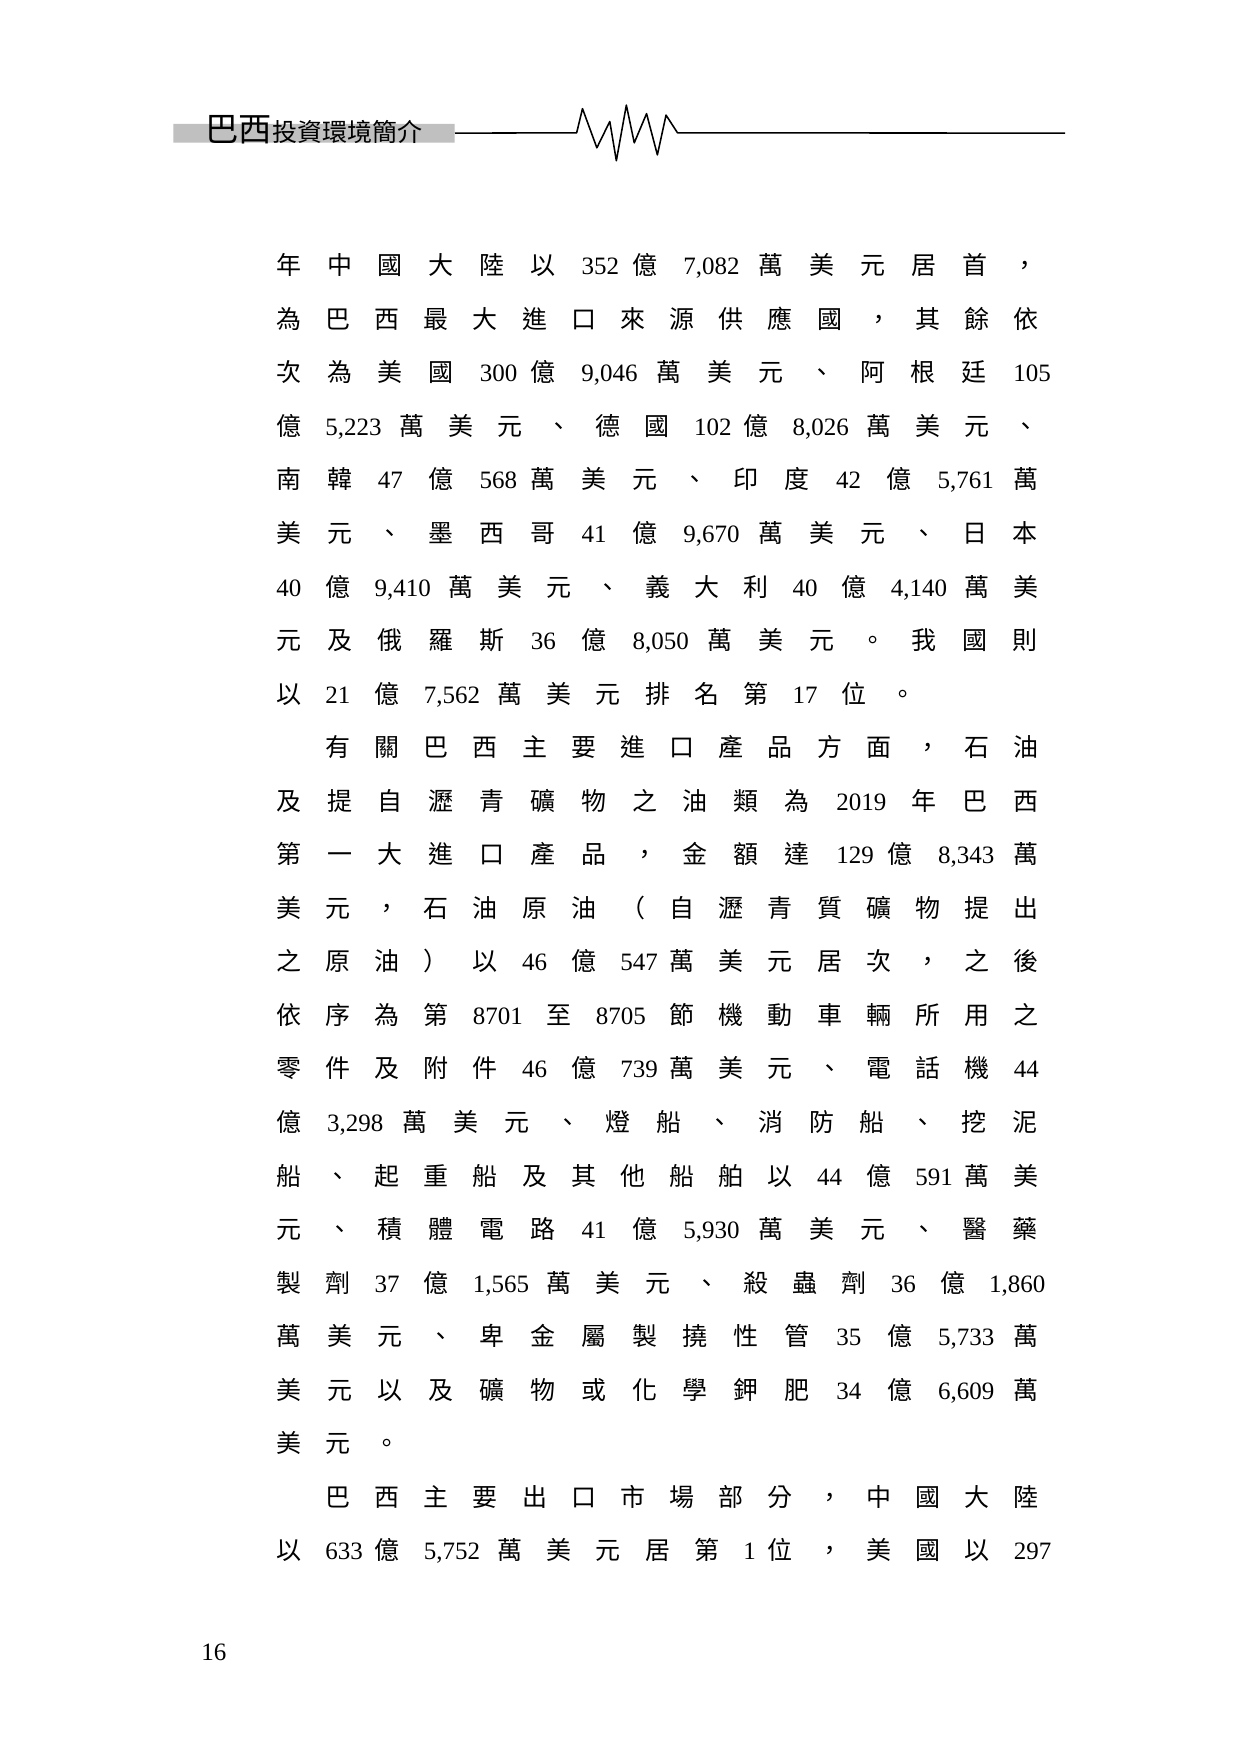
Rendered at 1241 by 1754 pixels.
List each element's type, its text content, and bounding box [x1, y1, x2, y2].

text 有關巴西主要進口產品方面，石油及提自瀝青礦物之油類為2019年巴西第一大進口產品，金額達129億8,343萬美元，石油原油（自瀝青質礦物提出之原油）以46億547萬美元居次，之後依序為第8701至8705節機動車輛所用之零件及附件46億739萬美元、電話機44億3,298萬美元、燈船、消防船、挖泥船、起重船及其他船舶以44億591萬美元、積體電路41億5,930萬美元、醫藥製劑37億1,565萬美元、殺蟲劑36億1,860萬美元、卑金屬製撓性管35億5,733萬美元以及礦物或化學鉀肥34億6,609萬美元。 [276, 719, 1063, 1469]
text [276, 1469, 1063, 1576]
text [276, 237, 1063, 719]
